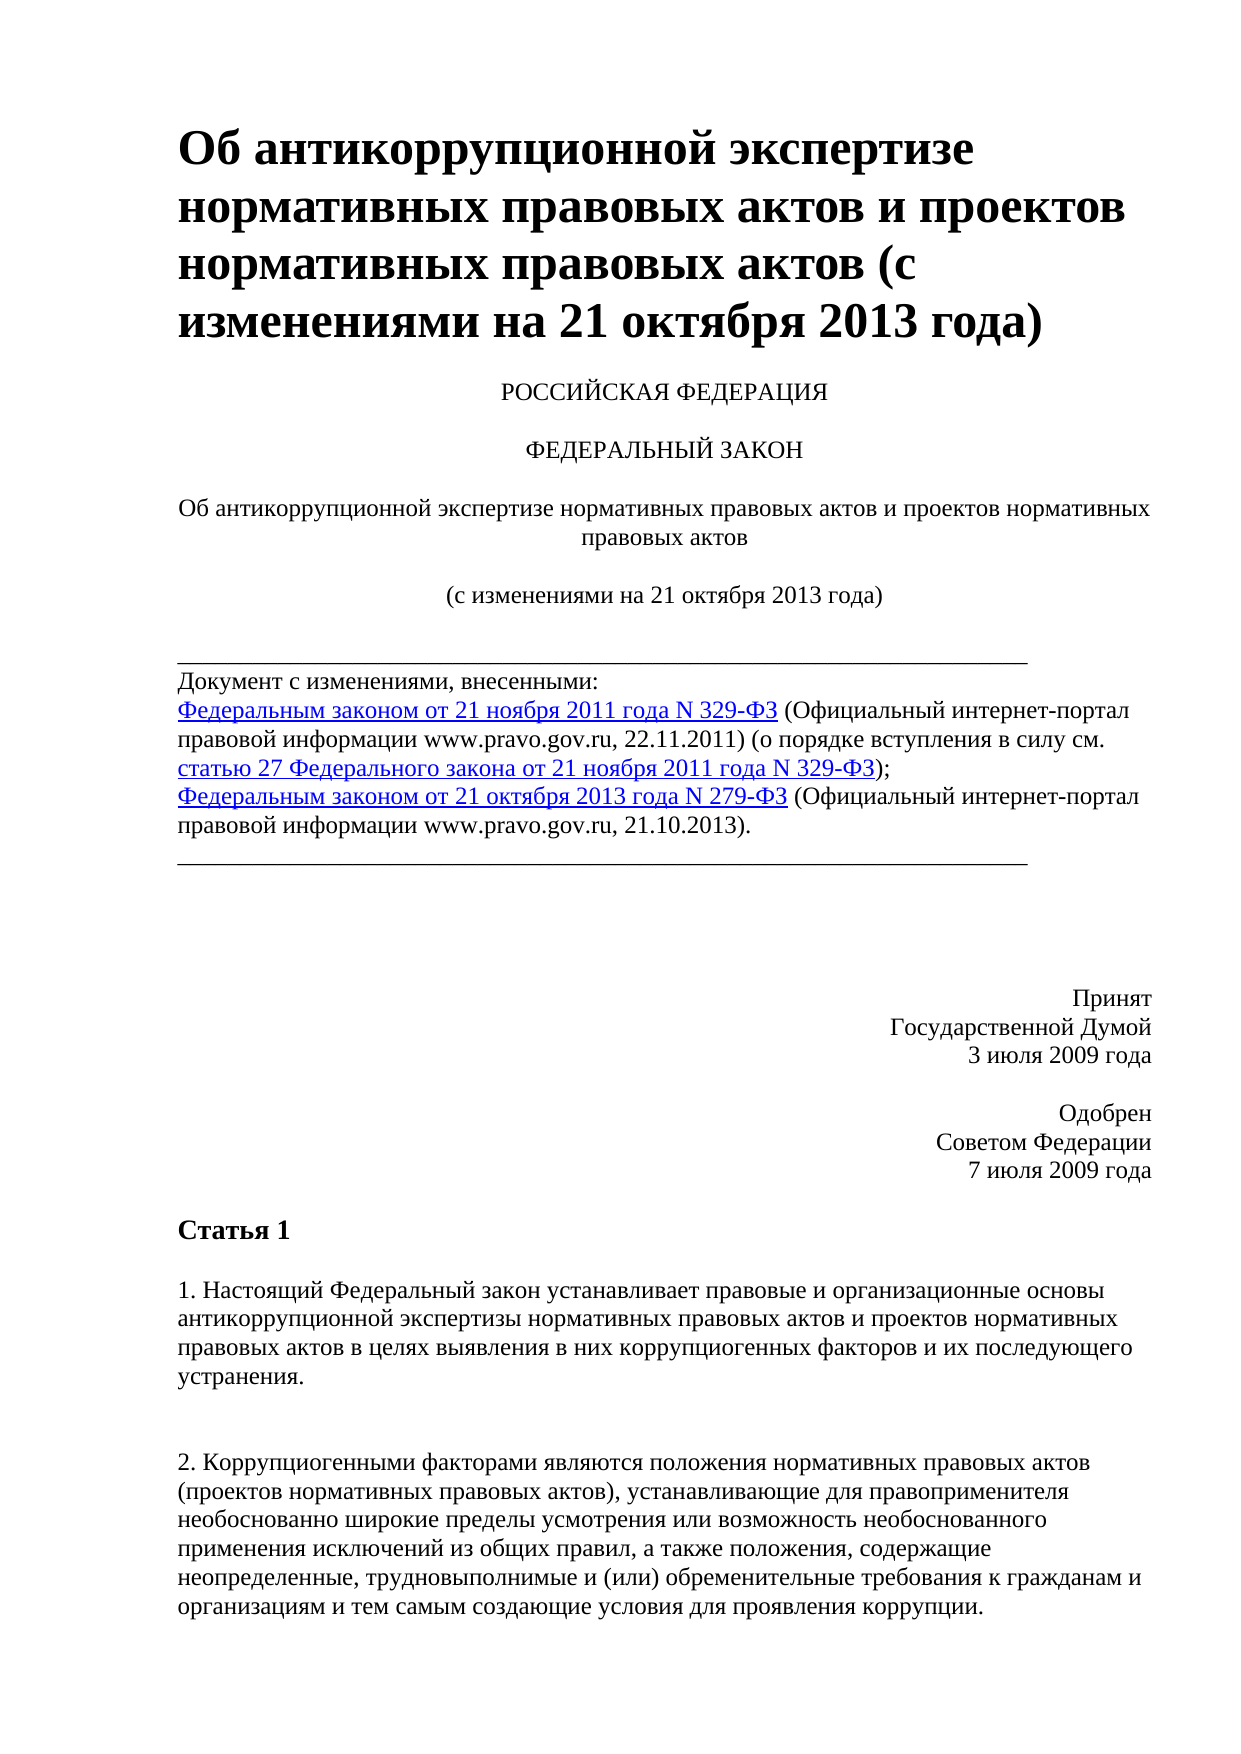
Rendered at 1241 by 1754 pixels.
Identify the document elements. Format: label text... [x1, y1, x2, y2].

text Статья 1 [177, 1213, 1152, 1246]
text Об антикоррупционной экспертизе нормативных правовых актов и проектов нормативных правовых актов (с изменениями на 21 октября 2013 года) [177, 118, 1152, 348]
text ____________________________________________________________________ Документ с изменениями, внесенными: Федеральным законом от 21 ноября 2011 года N 329-ФЗ (Официальный интернет-портал правовой информации www.pravo.gov.ru, 22.11.2011) (о порядке вступления в силу см. статью 27 Федерального закона от 21 ноября 2011 года N 329-ФЗ); Федеральным законом от 21 октября 2013 года N 279-ФЗ (Официальный интернет-портал правовой информации www.pravo.gov.ru, 21.10.2013). ____________________________________________________________________ [177, 638, 1152, 868]
text (с изменениями на 21 октября 2013 года) [177, 580, 1152, 608]
text Принят Государственной Думой 3 июля 2009 года Одобрен Советом Федерации 7 июля 2009 года [177, 983, 1152, 1184]
text ФЕДЕРАЛЬНЫЙ ЗАКОН [177, 435, 1152, 464]
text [177, 1447, 1152, 1619]
text РОССИЙСКАЯ ФЕДЕРАЦИЯ [177, 377, 1152, 406]
text 1. Настоящий Федеральный закон устанавливает правовые и организационные основы антикоррупционной экспертизы нормативных правовых актов и проектов нормативных правовых актов в целях выявления в них коррупциогенных факторов и их последующего устранения. [177, 1275, 1152, 1418]
text Об антикоррупционной экспертизе нормативных правовых актов и проектов нормативных правовых актов [177, 493, 1152, 551]
